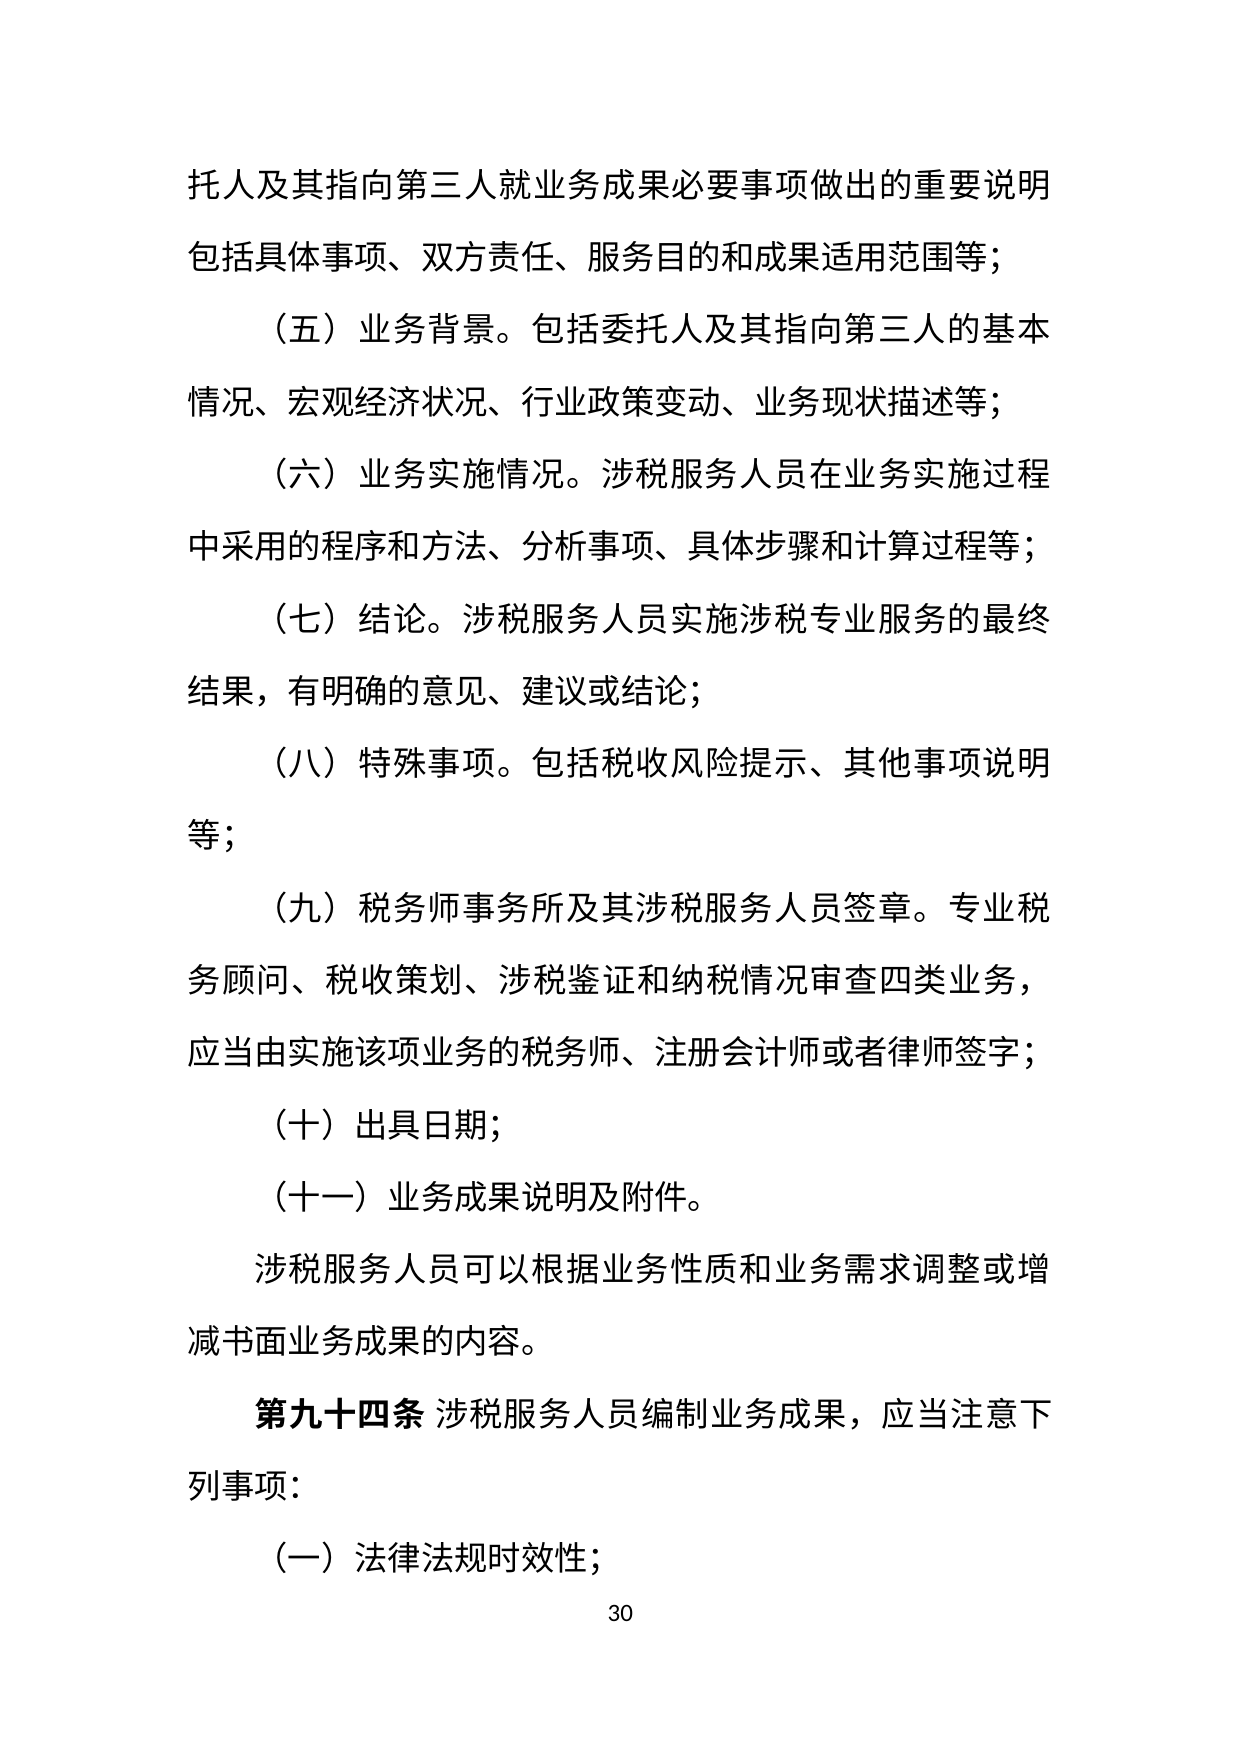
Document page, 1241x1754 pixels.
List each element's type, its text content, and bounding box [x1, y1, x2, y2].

text （十一）业务成果说明及附件。 [187, 1171, 1053, 1219]
text （一）法律法规时效性； [187, 1532, 1053, 1580]
text （六）业务实施情况。涉税服务人员在业务实施过程中采用的程序和方法、分析事项、具体步骤和计算过程等； [187, 448, 1053, 568]
text （九）税务师事务所及其涉税服务人员签章。专业税务顾问、税收策划、涉税鉴证和纳税情况审查四类业务，应当由实施该项业务的税务师、注册会计师或者律师签字； [187, 881, 1053, 1074]
text （十）出具日期； [187, 1098, 1053, 1147]
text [187, 158, 1053, 279]
text （五）业务背景。包括委托人及其指向第三人的基本情况、宏观经济状况、行业政策变动、业务现状描述等； [187, 303, 1053, 424]
text 涉税服务人员可以根据业务性质和业务需求调整或增减书面业务成果的内容。 [187, 1243, 1053, 1363]
text （八）特殊事项。包括税收风险提示、其他事项说明等； [187, 737, 1053, 857]
text 第九十四条 涉税服务人员编制业务成果，应当注意下列事项： [187, 1387, 1053, 1508]
text （七）结论。涉税服务人员实施涉税专业服务的最终结果，有明确的意见、建议或结论； [187, 592, 1053, 713]
